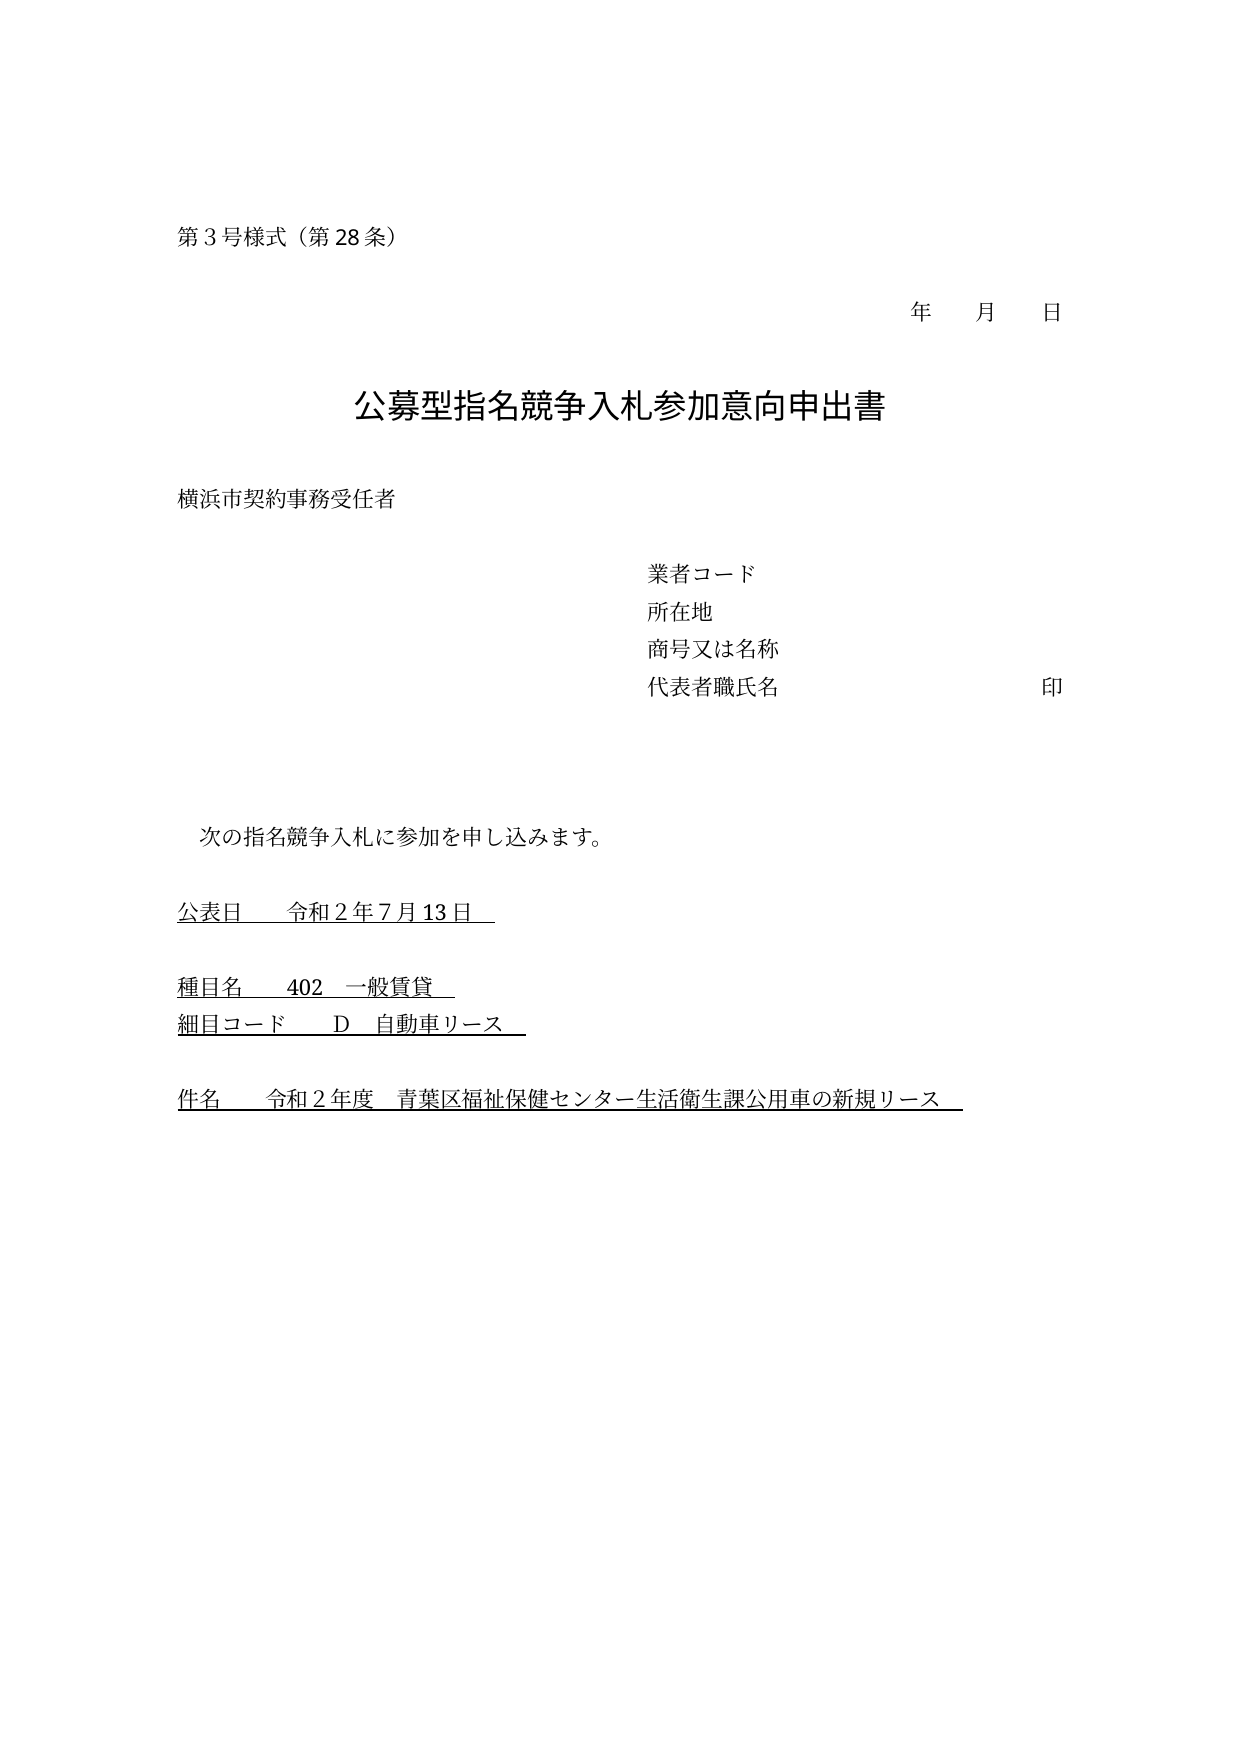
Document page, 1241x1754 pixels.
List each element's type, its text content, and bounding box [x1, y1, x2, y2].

text 横浜市契約事務受任者 [177, 479, 1063, 517]
text 公表日 令和２年７月13日 [177, 892, 1063, 929]
text 所在地 [177, 592, 976, 629]
text 第３号様式（第28条） [177, 217, 1063, 254]
text 種目名 402 一般賃貸 [177, 967, 1063, 1004]
text 業者コード [177, 554, 976, 592]
text 公募型指名競争入札参加意向申出書 [177, 367, 1063, 442]
text 件名 令和２年度 青葉区福祉保健センター生活衛生課公用車の新規リース [177, 1079, 1063, 1117]
text 年 月 日 [177, 292, 1063, 329]
text 細目コード Ｄ 自動車リース [177, 1004, 1063, 1042]
text 代表者職氏名 印 [177, 667, 1063, 704]
text 次の指名競争入札に参加を申し込みます。 [177, 817, 1063, 854]
text 商号又は名称 [177, 629, 976, 667]
